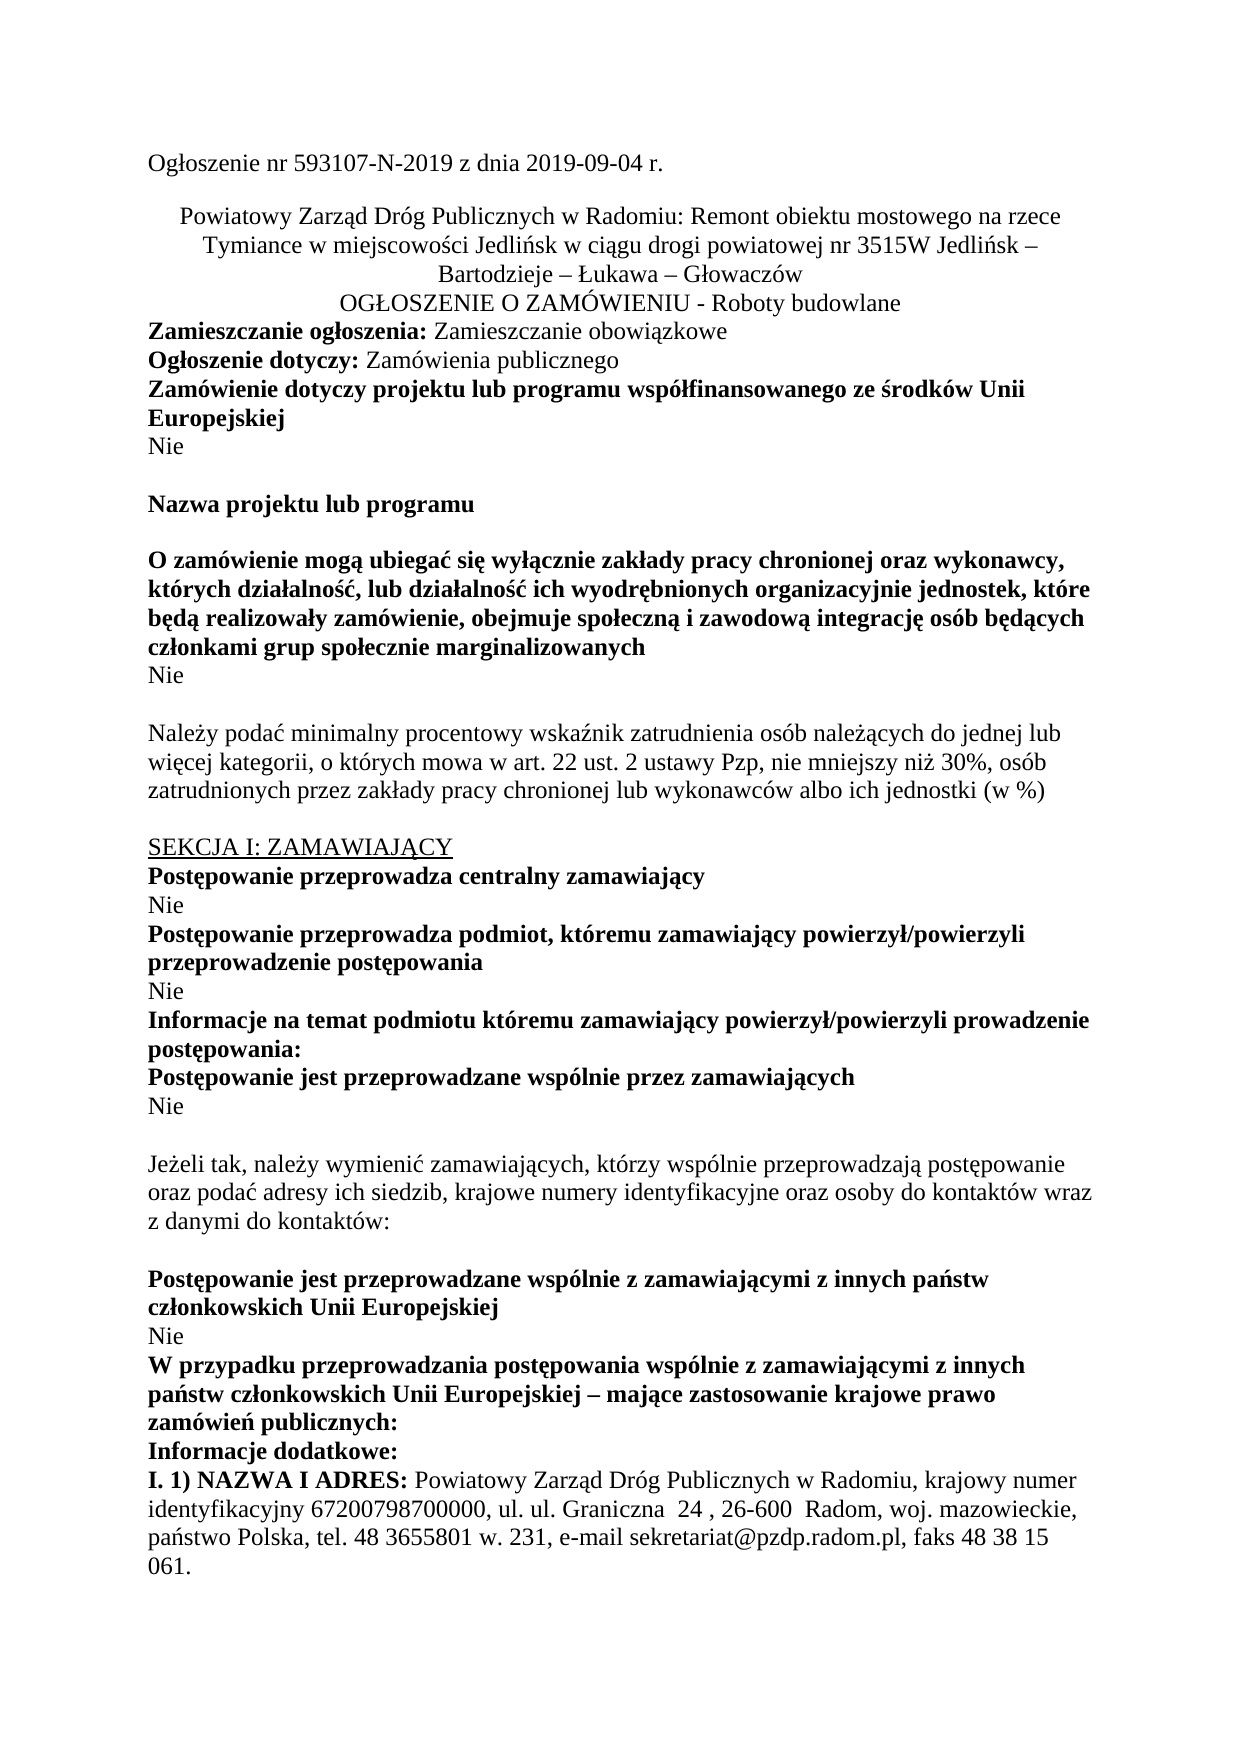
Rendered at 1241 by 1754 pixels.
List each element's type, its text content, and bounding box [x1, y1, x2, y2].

text W przypadku przeprowadzania postępowania wspólnie z zamawiającymi z innych państw członkowskich Unii Europejskiej – mające zastosowanie krajowe prawo zamówień publicznych: Informacje dodatkowe: [148, 1350, 1093, 1465]
text Postępowanie przeprowadza podmiot, któremu zamawiający powierzył/powierzyli przeprowadzenie postępowania [148, 919, 1093, 976]
text Nie [148, 1091, 1093, 1120]
text Zamówienie dotyczy projektu lub programu współfinansowanego ze środków Unii Europejskiej [148, 374, 1093, 431]
text Powiatowy Zarząd Dróg Publicznych w Radomiu: Remont obiektu mostowego na rzece Tymiance w miejscowości Jedlińsk w ciągu drogi powiatowej nr 3515W Jedlińsk – Bartodzieje – Łukawa – Głowaczów OGŁOSZENIE O ZAMÓWIENIU - Roboty budowlane [148, 201, 1093, 316]
text Nie [148, 1321, 1093, 1350]
text Ogłoszenie nr 593107-N-2019 z dnia 2019-09-04 r. [148, 148, 1093, 176]
text Ogłoszenie dotyczy: Zamówienia publicznego [148, 345, 1093, 374]
text O zamówienie mogą ubiegać się wyłącznie zakłady pracy chronionej oraz wykonawcy, których działalność, lub działalność ich wyodrębnionych organizacyjnie jednostek, które będą realizowały zamówienie, obejmuje społeczną i zawodową integrację osób będących członkami grup społecznie marginalizowanych [148, 546, 1093, 661]
text Nie [148, 431, 1093, 460]
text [148, 1465, 1093, 1580]
text SEKCJA I: ZAMAWIAJĄCY [148, 832, 1093, 861]
text Nie [148, 890, 1093, 919]
text Informacje na temat podmiotu któremu zamawiający powierzył/powierzyli prowadzenie postępowania: Postępowanie jest przeprowadzane wspólnie przez zamawiających [148, 1005, 1093, 1091]
text Nie [148, 661, 1093, 689]
text Nie [148, 976, 1093, 1005]
text Jeżeli tak, należy wymienić zamawiających, którzy wspólnie przeprowadzają postępowanie oraz podać adresy ich siedzib, krajowe numery identyfikacyjne oraz osoby do kontaktów wraz z danymi do kontaktów: Postępowanie jest przeprowadzane wspólnie z zamawiającymi z innych państw członkowskich Unii Europejskiej [148, 1120, 1093, 1321]
text Postępowanie przeprowadza centralny zamawiający [148, 861, 1093, 890]
text Zamieszczanie ogłoszenia: Zamieszczanie obowiązkowe [148, 316, 1093, 345]
text Należy podać minimalny procentowy wskaźnik zatrudnienia osób należących do jednej lub więcej kategorii, o których mowa w art. 22 ust. 2 ustawy Pzp, nie mniejszy niż 30%, osób zatrudnionych przez zakłady pracy chronionej lub wykonawców albo ich jednostki (w %) [148, 689, 1093, 832]
text Nazwa projektu lub programu [148, 460, 1093, 546]
